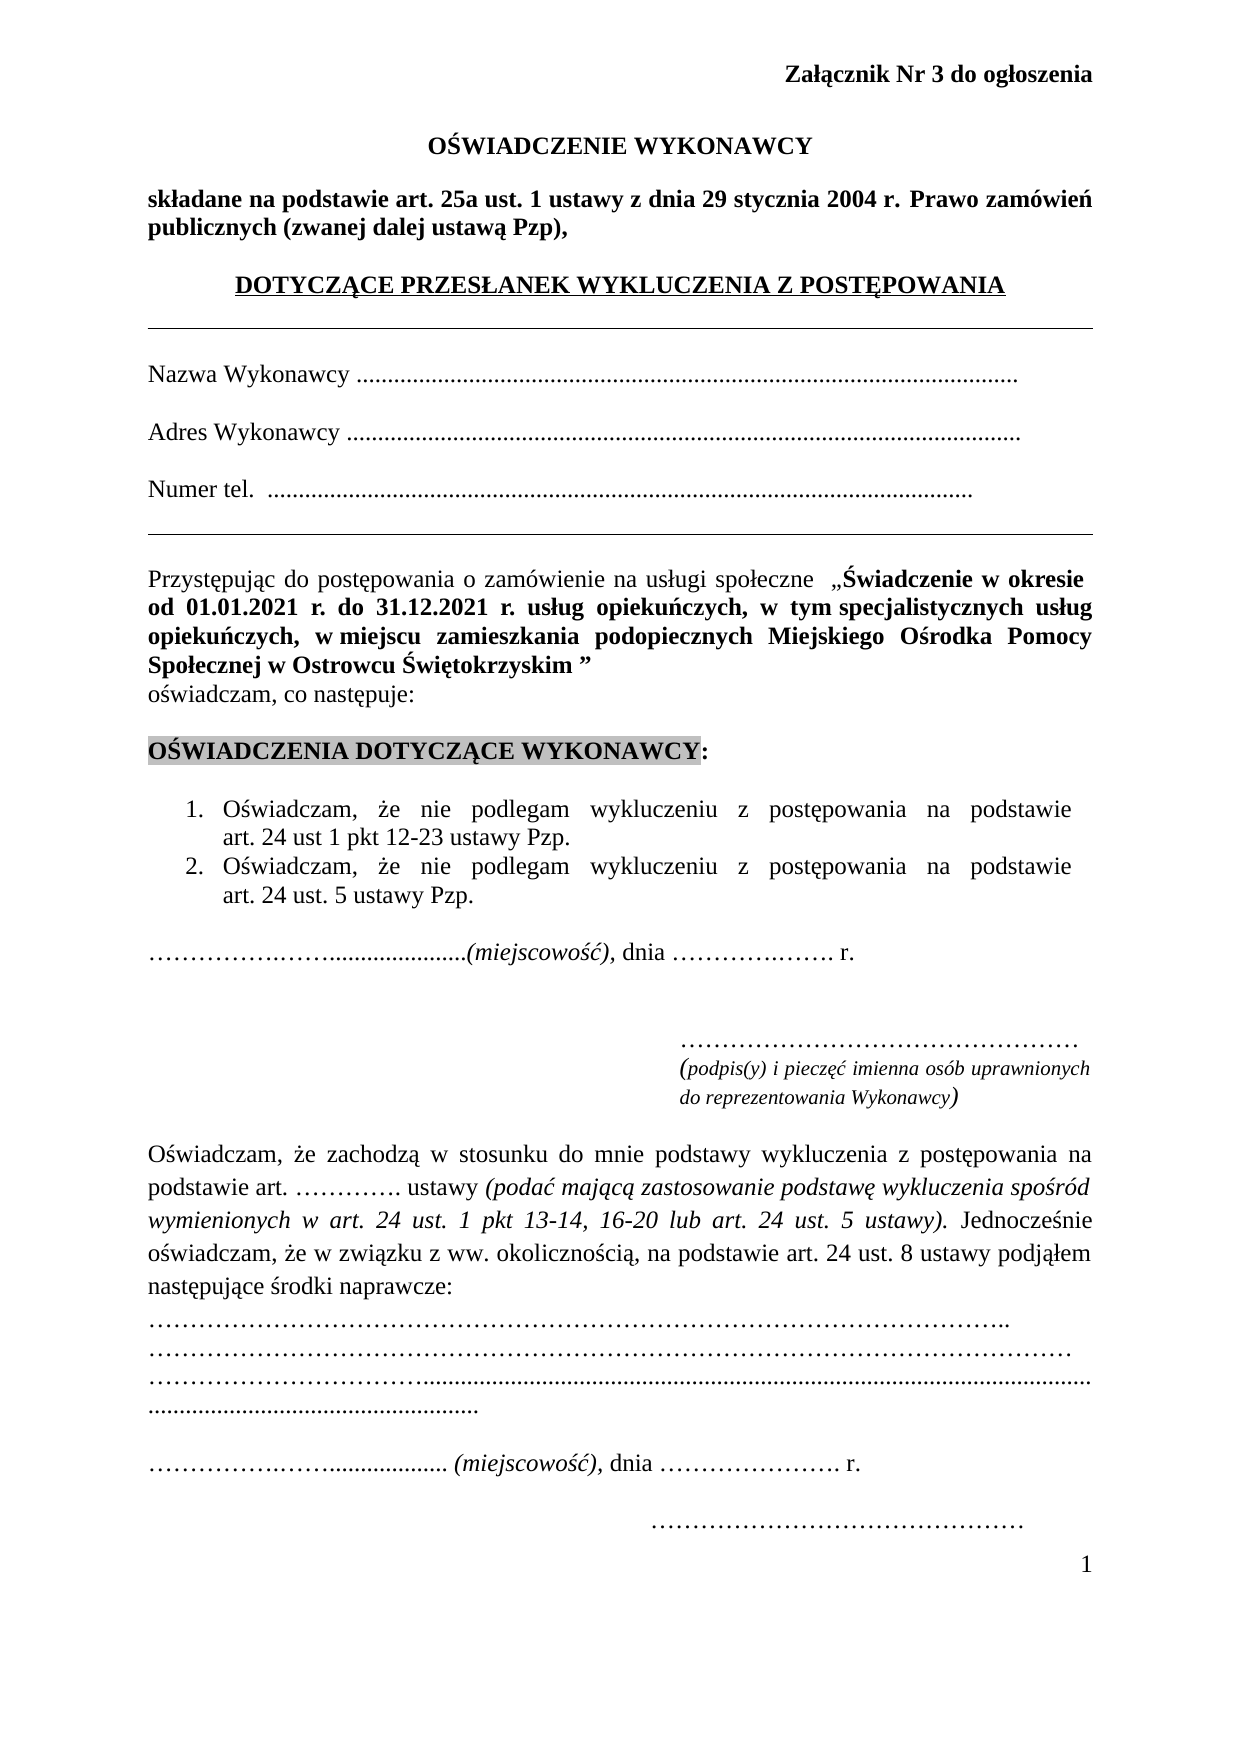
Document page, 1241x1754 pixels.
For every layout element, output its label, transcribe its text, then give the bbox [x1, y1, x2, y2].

text składane na podstawie art. 25a ust. 1 ustawy z dnia 29 stycznia 2004 r. Prawo zamówień publicznych (zwanej dalej ustawą Pzp), [148, 184, 1093, 241]
text oświadczam, co następuje: [148, 679, 1093, 707]
text …………….……......................(miejscowość), dnia ………….……. r. [148, 937, 1093, 966]
text Adres Wykonawcy ............................................................................................................ [148, 417, 1093, 446]
text Przystępując do postępowania o zamówienie na usługi społeczne „Świadczenie w okresie od 01.01.2021 r. do 31.12.2021 r. usług opiekuńczych, w tym specjalistycznych usług opiekuńczych, w miejscu zamieszkania podopiecznych Miejskiego Ośrodka Pomocy Społecznej w Ostrowcu Świętokrzyskim ” [148, 564, 1093, 679]
text OŚWIADCZENIE WYKONAWCY [148, 131, 1093, 160]
text Załącznik Nr 3 do ogłoszenia [148, 59, 1093, 88]
text (podpis(y) i pieczęć imienna osób uprawnionych do reprezentowania Wykonawcy) [679, 1052, 1093, 1110]
text ………………………………………… [148, 1024, 1093, 1052]
text OŚWIADCZENIA DOTYCZĄCE WYKONAWCY: [701, 736, 1093, 765]
text …………….……................... (miejscowość), dnia …………………. r. [148, 1448, 1093, 1476]
text Oświadczam, że zachodzą w stosunku do mnie podstawy wykluczenia z postępowania na podstawie art. …………. ustawy (podać mającą zastosowanie podstawę wykluczenia spośród wymienionych w art. 24 ust. 1 pkt 13-14, 16-20 lub art. 24 ust. 5 ustawy). Jednocześnie oświadczam, że w związku z ww. okolicznością, na podstawie art. 24 ust. 8 ustawy podjąłem następujące środki naprawcze: [148, 1139, 1093, 1299]
text …………………………………………………………………………………………..………………………………………………………………………………………………………………………………................................................................................................................................................................ [148, 1304, 1093, 1419]
text Numer tel. ................................................................................................................. [148, 474, 1093, 503]
text DOTYCZĄCE PRZESŁANEK WYKLUCZENIA Z POSTĘPOWANIA [148, 270, 1093, 299]
text ……………………………………… [148, 1505, 1093, 1534]
list Oświadczam, że nie podlegam wykluczeniu z postępowania na podstawie art. 24 ust. 5 ustawy Pzp. [185, 851, 1093, 909]
list Oświadczam, że nie podlegam wykluczeniu z postępowania na podstawie art. 24 ust 1 pkt 12-23 ustawy Pzp. [185, 794, 1093, 851]
text Nazwa Wykonawcy .......................................................................................................... [148, 359, 1093, 388]
